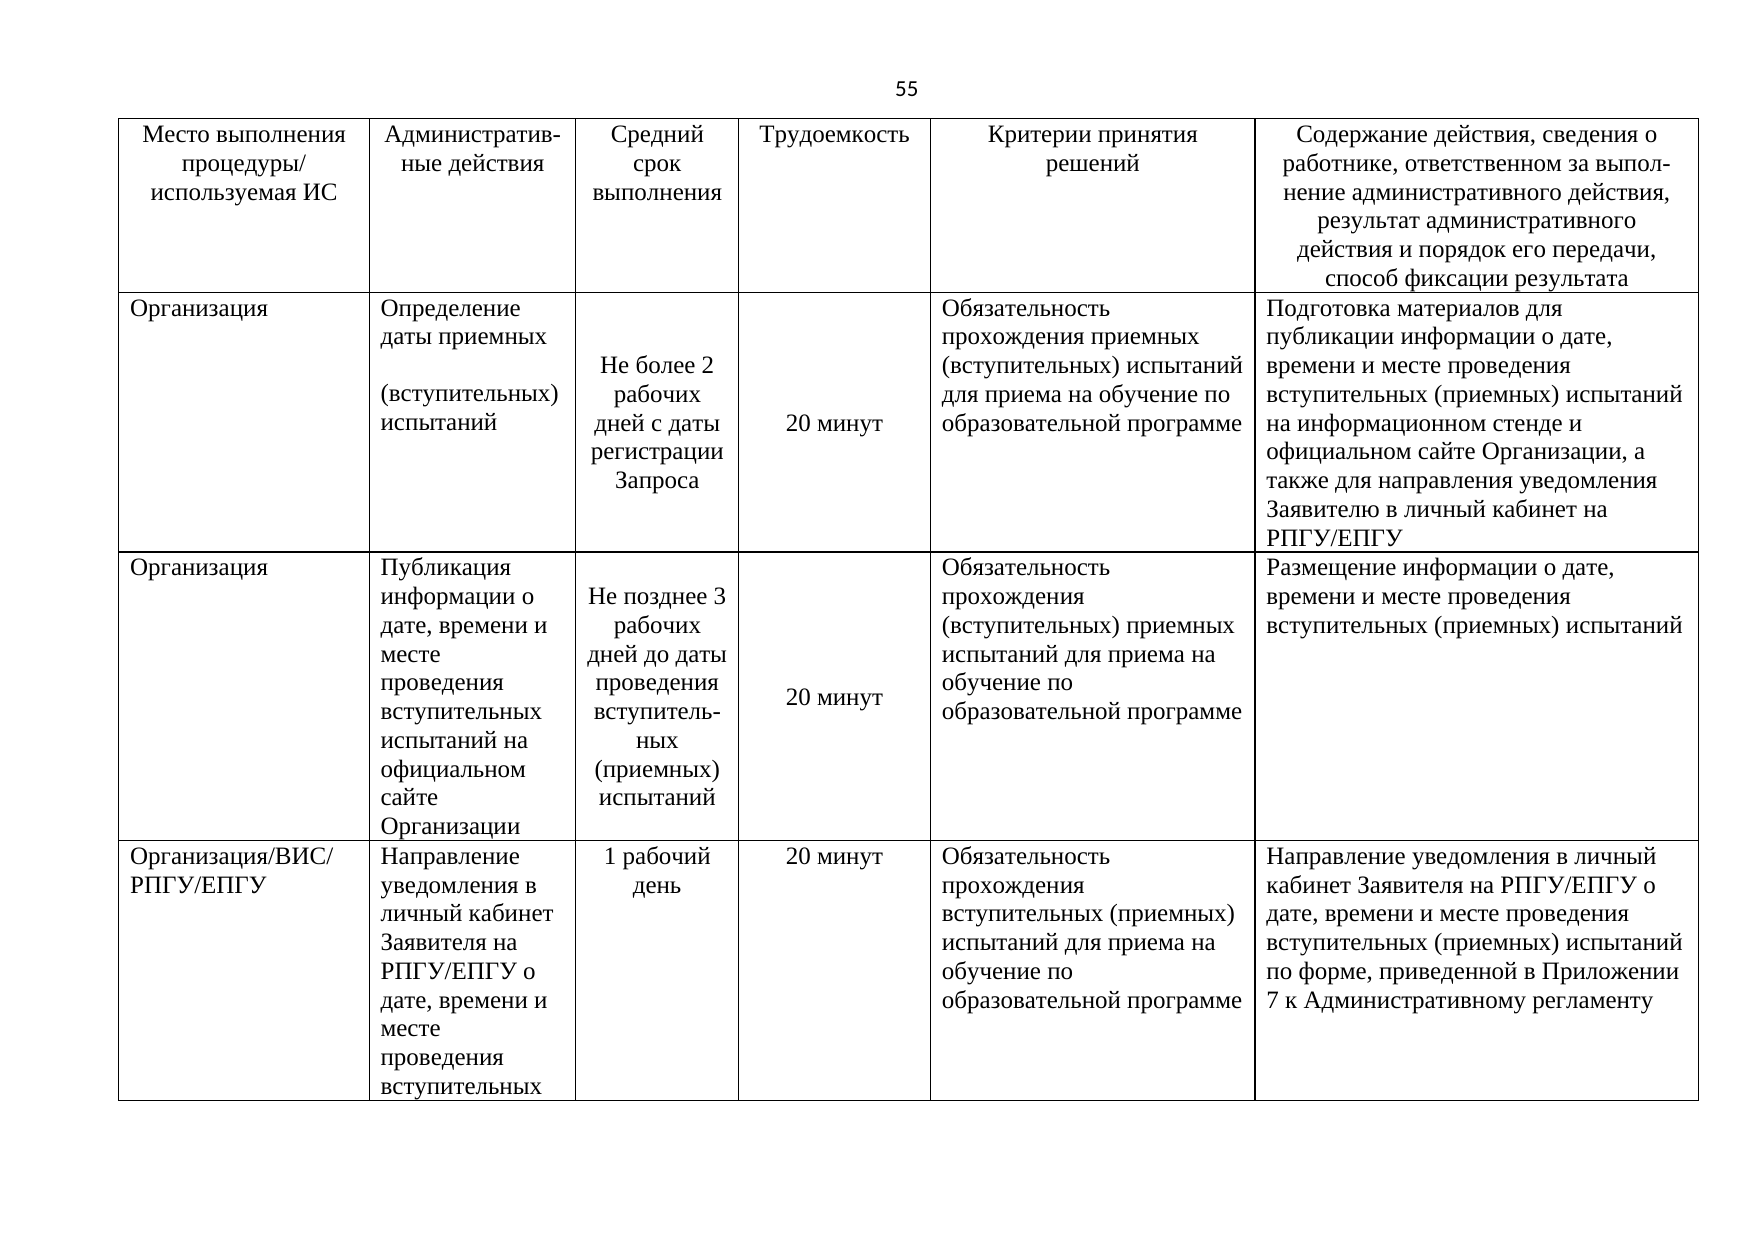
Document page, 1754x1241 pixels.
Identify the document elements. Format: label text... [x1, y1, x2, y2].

table_cell 20 минут [739, 841, 930, 1100]
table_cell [370, 841, 575, 1100]
table_cell Определение даты приемных (вступительных) испытаний [370, 293, 575, 551]
table_header Место выполнения процедуры/ используемая ИС [119, 119, 369, 292]
table_cell Обязательность прохождения (вступительных) приемных испытаний для приема на обучение по образовательной программе [931, 553, 1254, 840]
table_cell 1 рабочий день [576, 841, 738, 1100]
table_header Средний срок выполнения [576, 119, 738, 292]
table_cell 20 минут [739, 553, 930, 840]
table_header Содержание действия, сведения о работнике, ответственном за выпол-нение административного действия, результат административного действия и порядок его передачи, способ фиксации результата [1256, 119, 1698, 292]
table_cell Организация [119, 553, 369, 840]
table_header Критерии принятия решений [931, 119, 1254, 292]
table_cell Организация [119, 293, 369, 551]
table_cell Не более 2 рабочих дней с даты регистрации Запроса [576, 293, 738, 551]
table_cell 20 минут [739, 293, 930, 551]
table_cell Публикация информации о дате, времени и месте проведения вступительных испытаний на официальном сайте Организации [370, 553, 575, 840]
table_cell Не позднее 3 рабочих дней до даты проведения вступитель-ных (приемных) испытаний [576, 553, 738, 840]
table_cell Подготовка материалов для публикации информации о дате, времени и месте проведения вступительных (приемных) испытаний на информационном стенде и официальном сайте Организации, а также для направления уведомления Заявителю в личный кабинет на РПГУ/ЕПГУ [1256, 293, 1698, 551]
table_cell Размещение информации о дате, времени и месте проведения вступительных (приемных) испытаний [1256, 553, 1698, 840]
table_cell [931, 841, 1254, 1100]
table_header Административ-ные действия [370, 119, 575, 292]
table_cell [1256, 841, 1698, 1100]
table_cell Обязательность прохождения приемных (вступительных) испытаний для приема на обучение по образовательной программе [931, 293, 1254, 551]
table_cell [119, 841, 369, 1100]
table_header Трудоемкость [739, 119, 930, 292]
